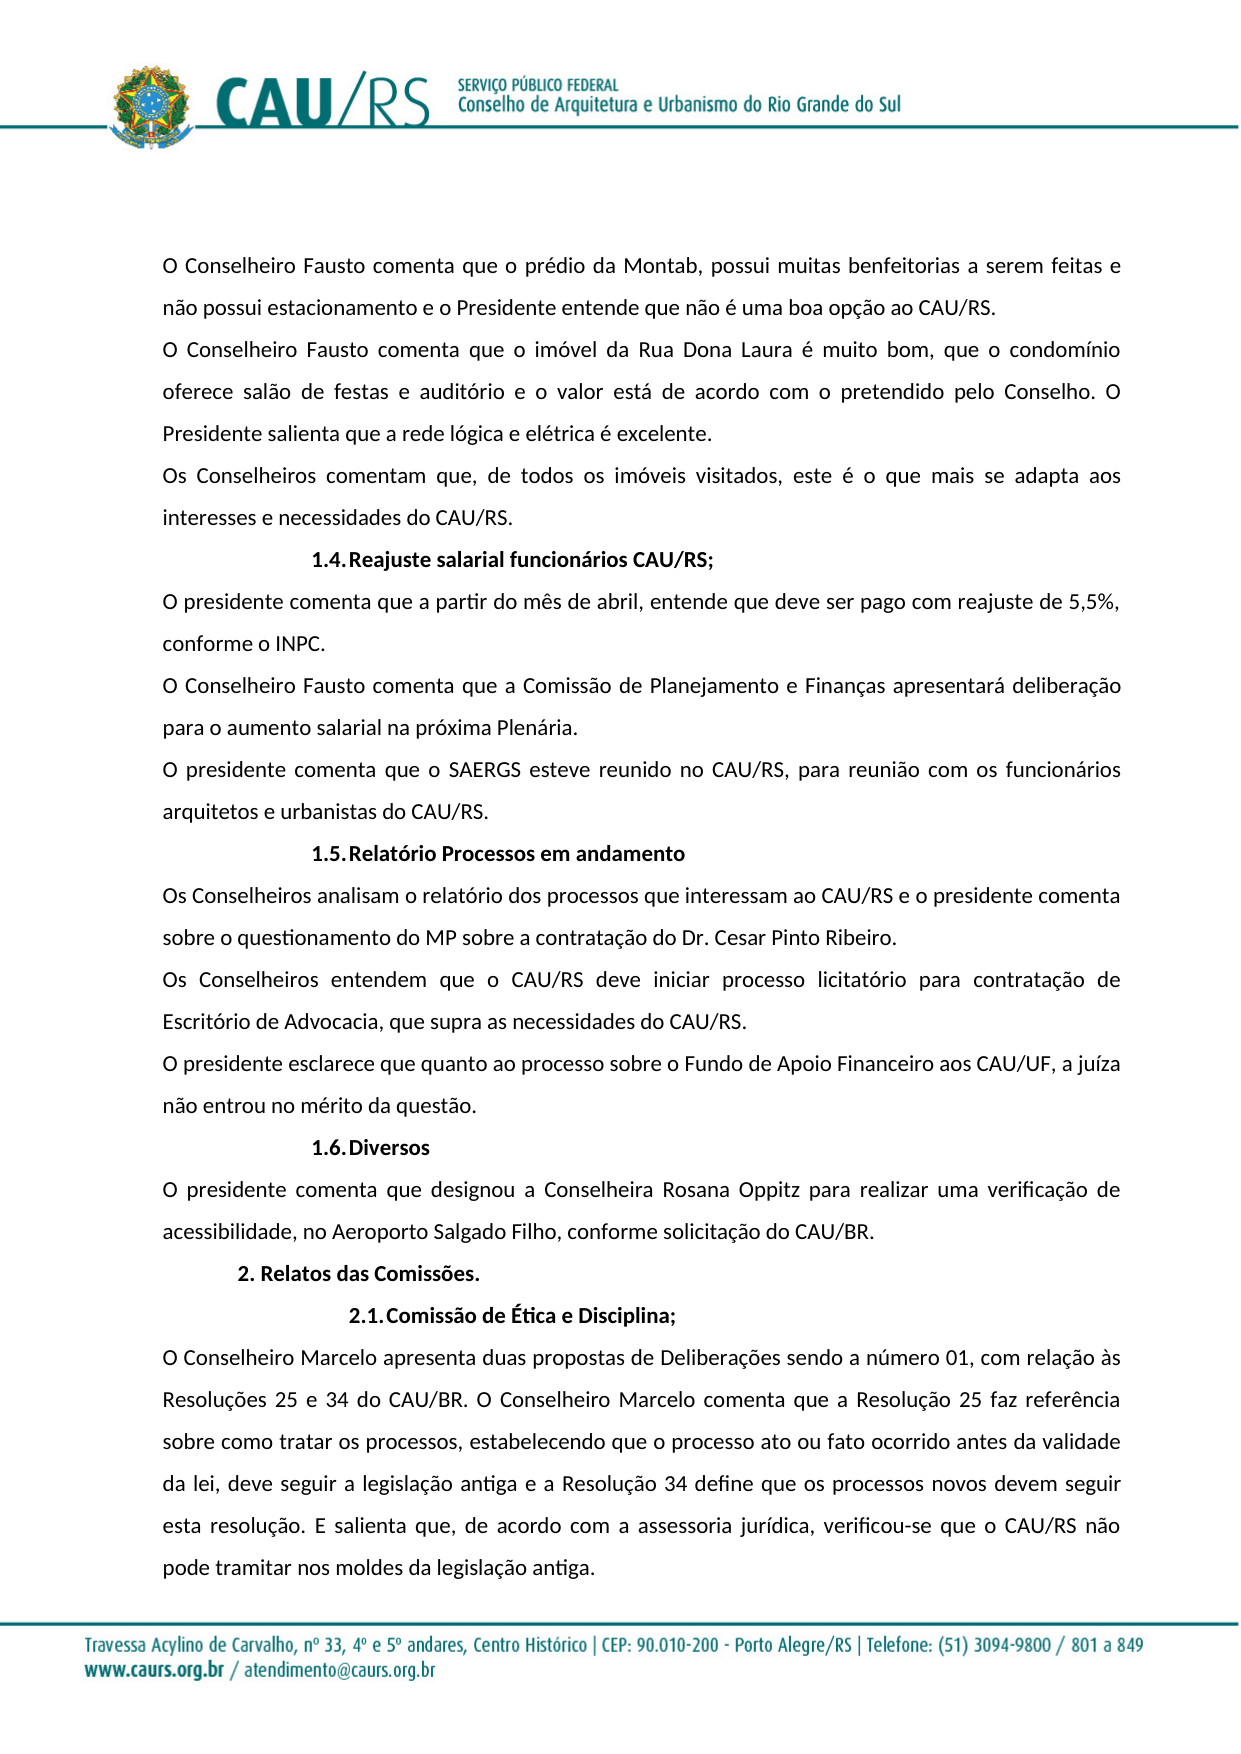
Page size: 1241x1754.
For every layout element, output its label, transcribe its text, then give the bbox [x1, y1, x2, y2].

picture [0, 0, 1239, 1754]
list Reajuste salarial funcionários CAU/RS; [311, 545, 1123, 573]
list Relatório Processos em andamento [311, 839, 1123, 867]
text Os Conselheiros entendem que o CAU/RS deve iniciar processo licitatório para contratação de Escritório de Advocacia, que supra as necessidades do CAU/RS. [162, 965, 1123, 1035]
text Os Conselheiros analisam o relatório dos processos que interessam ao CAU/RS e o presidente comenta sobre o questionamento do MP sobre a contratação do Dr. Cesar Pinto Ribeiro. [162, 881, 1123, 951]
text O Conselheiro Fausto comenta que o prédio da Montab, possui muitas benfeitorias a serem feitas e não possui estacionamento e o Presidente entende que não é uma boa opção ao CAU/RS. [162, 252, 1123, 322]
text O Conselheiro Fausto comenta que a Comissão de Planejamento e Finanças apresentará deliberação para o aumento salarial na próxima Plenária. [162, 671, 1123, 741]
text O Conselheiro Fausto comenta que o imóvel da Rua Dona Laura é muito bom, que o condomínio oferece salão de festas e auditório e o valor está de acordo com o pretendido pelo Conselho. O Presidente salienta que a rede lógica e elétrica é excelente. [162, 336, 1123, 447]
list Comissão de Ética e Disciplina; [349, 1301, 1123, 1329]
list 2. Relatos das Comissões. [200, 1259, 1123, 1287]
list Diversos [311, 1133, 1123, 1161]
text O presidente comenta que designou a Conselheira Rosana Oppitz para realizar uma verificação de acessibilidade, no Aeroporto Salgado Filho, conforme solicitação do CAU/BR. [162, 1175, 1123, 1245]
text O presidente comenta que a partir do mês de abril, entende que deve ser pago com reajuste de 5,5%, conforme o INPC. [162, 587, 1123, 657]
text O presidente esclarece que quanto ao processo sobre o Fundo de Apoio Financeiro aos CAU/UF, a juíza não entrou no mérito da questão. [162, 1049, 1123, 1119]
text O presidente comenta que o SAERGS esteve reunido no CAU/RS, para reunião com os funcionários arquitetos e urbanistas do CAU/RS. [162, 755, 1123, 825]
text Os Conselheiros comentam que, de todos os imóveis visitados, este é o que mais se adapta aos interesses e necessidades do CAU/RS. [162, 461, 1123, 531]
text O Conselheiro Marcelo apresenta duas propostas de Deliberações sendo a número 01, com relação às Resoluções 25 e 34 do CAU/BR. O Conselheiro Marcelo comenta que a Resolução 25 faz referência sobre como tratar os processos, estabelecendo que o processo ato ou fato ocorrido antes da validade da lei, deve seguir a legislação antiga e a Resolução 34 define que os processos novos devem seguir esta resolução. E salienta que, de acordo com a assessoria jurídica, verificou-se que o CAU/RS não pode tramitar nos moldes da legislação antiga. [162, 1343, 1123, 1581]
